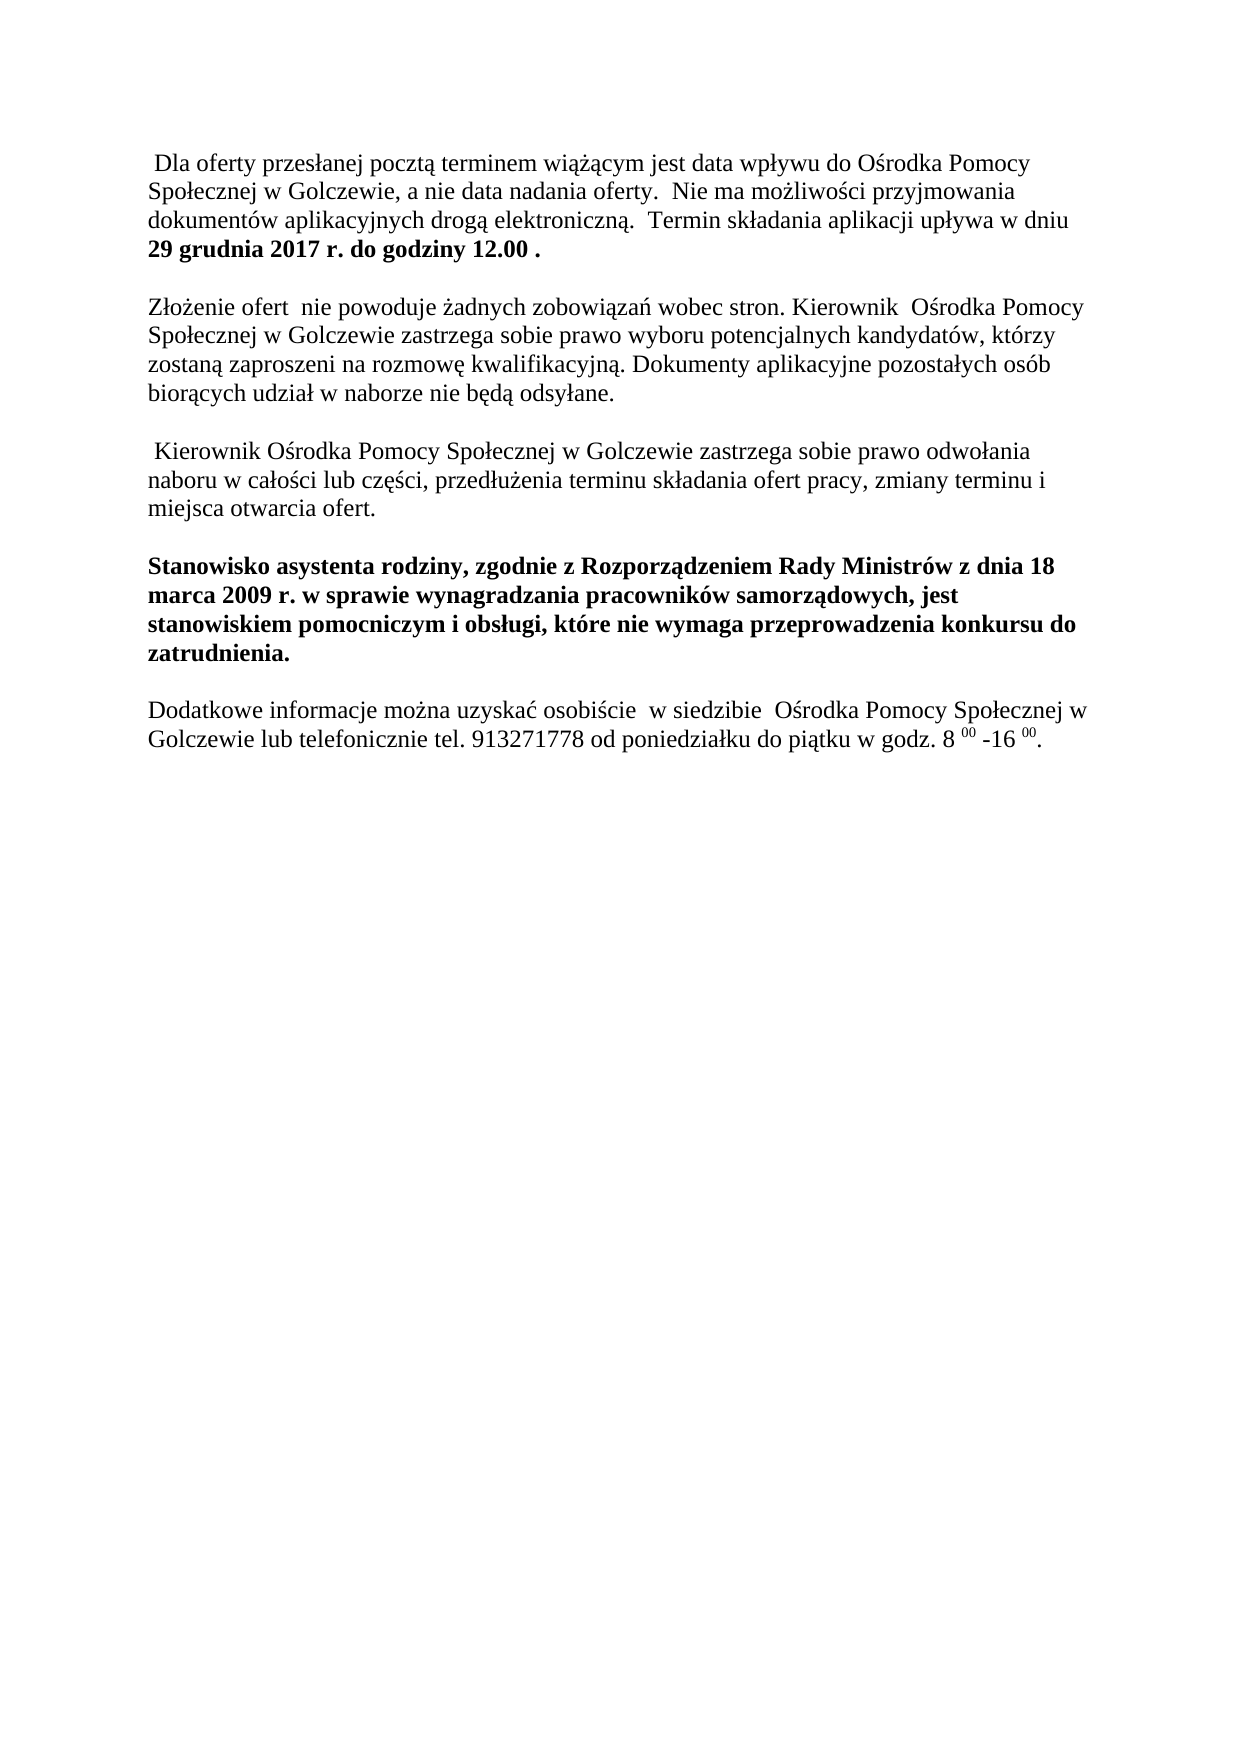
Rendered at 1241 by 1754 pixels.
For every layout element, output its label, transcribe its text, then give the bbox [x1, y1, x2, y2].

text Stanowisko asystenta rodziny, zgodnie z Rozporządzeniem Rady Ministrów z dnia 18 marca 2009 r. w sprawie wynagradzania pracowników samorządowych, jest stanowiskiem pomocniczym i obsługi, które nie wymaga przeprowadzenia konkursu do zatrudnienia. [148, 551, 1093, 666]
text Dla oferty przesłanej pocztą terminem wiążącym jest data wpływu do Ośrodka Pomocy Społecznej w Golczewie, a nie data nadania oferty. Nie ma możliwości przyjmowania dokumentów aplikacyjnych drogą elektroniczną. Termin składania aplikacji upływa w dniu 29 grudnia 2017 r. do godziny 12.00 . [148, 148, 1093, 263]
text Kierownik Ośrodka Pomocy Społecznej w Golczewie zastrzega sobie prawo odwołania naboru w całości lub części, przedłużenia terminu składania ofert pracy, zmiany terminu i miejsca otwarcia ofert. [148, 436, 1093, 522]
text Dodatkowe informacje można uzyskać osobiście w siedzibie Ośrodka Pomocy Społecznej w Golczewie lub telefonicznie tel. 913271778 od poniedziałku do piątku w godz. 8 00 -16 00. [148, 696, 1093, 753]
text Złożenie ofert nie powoduje żadnych zobowiązań wobec stron. Kierownik Ośrodka Pomocy Społecznej w Golczewie zastrzega sobie prawo wyboru potencjalnych kandydatów, którzy zostaną zaproszeni na rozmowę kwalifikacyjną. Dokumenty aplikacyjne pozostałych osób biorących udział w naborze nie będą odsyłane. [148, 292, 1093, 407]
